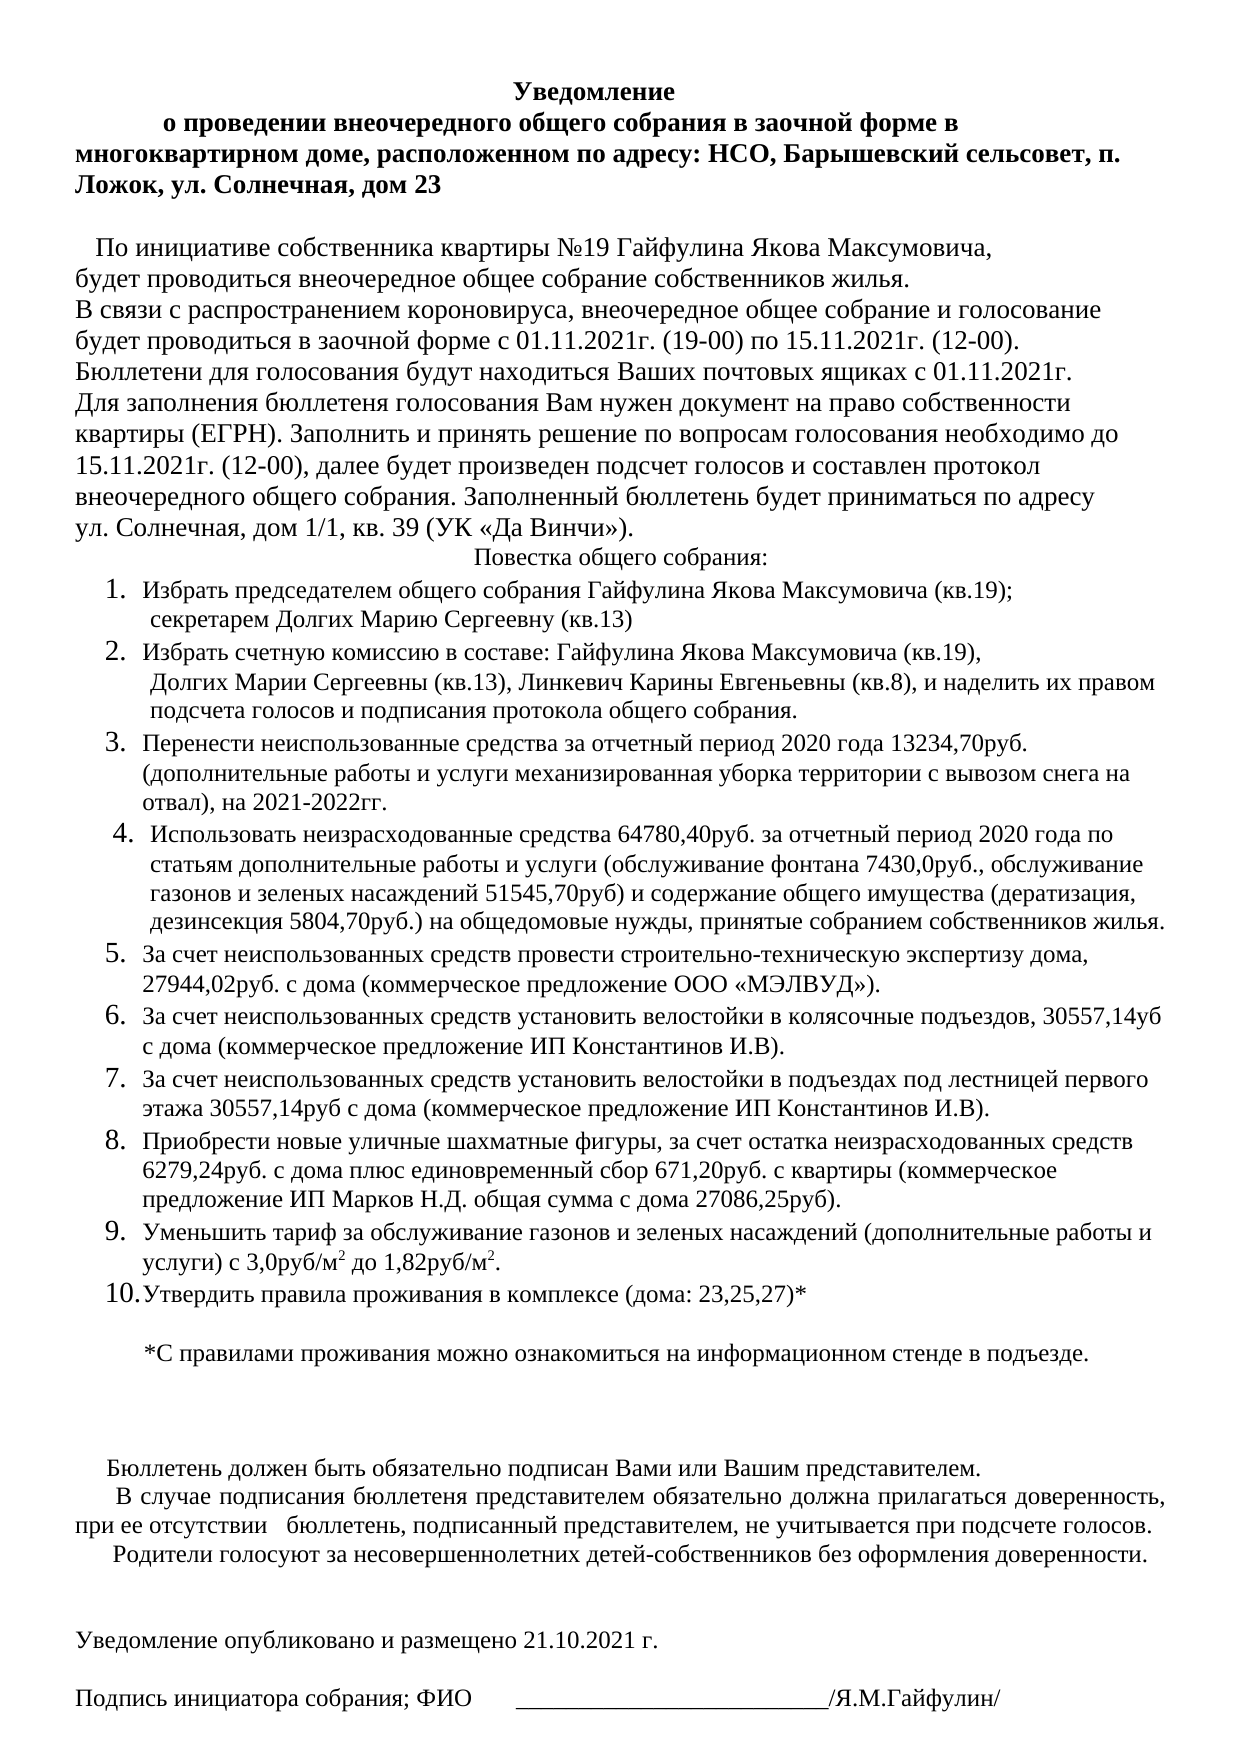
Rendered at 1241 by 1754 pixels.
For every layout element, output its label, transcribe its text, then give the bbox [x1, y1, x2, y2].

text В случае подписания бюллетеня представителем обязательно должна прилагаться доверенность, при ее отсутствии бюллетень, подписанный представителем, не учитывается при подсчете голосов. [75, 1481, 1167, 1539]
text В связи с распространением короновируса, внеочередное общее собрание и голосование будет проводиться в заочной форме с 01.11.2021г. (19-00) по 15.11.2021г. (12-00). Бюллетени для голосования будут находиться Ваших почтовых ящиках с 01.11.2021г. Для заполнения бюллетеня голосования Вам нужен документ на право собственности квартиры (ЕГРН). Заполнить и принять решение по вопросам голосования необходимо до 15.11.2021г. (12-00), далее будет произведен подсчет голосов и составлен протокол внеочередного общего собрания. Заполненный бюллетень будет приниматься по адресу ул. Солнечная, дом 1/1, кв. 39 (УК «Да Винчи»). [75, 293, 1123, 542]
list Перенести неиспользованные средства за отчетный период 2020 года 13234,70руб. (дополнительные работы и услуги механизированная уборка территории с вывозом снега на отвал), на 2021-2022гг. [104, 724, 1167, 815]
text секретарем Долгих Марию Сергеевну (кв.13) [150, 604, 1123, 633]
list Уменьшить тариф за обслуживание газонов и зеленых насаждений (дополнительные работы и услуги) с 3,0руб/м2 до 1,82руб/м2. [104, 1213, 1167, 1275]
list Избрать председателем общего собрания Гайфулина Якова Максумовича (кв.19); [104, 571, 1123, 604]
title о проведении внеочередного общего собрания в заочной форме в многоквартирном доме, расположенном по адресу: НСО, Барышевский сельсовет, п. Ложок, ул. Солнечная, дом 23 [75, 106, 1167, 199]
title Уведомление [75, 75, 1167, 106]
list Использовать неизрасходованные средства 64780,40руб. за отчетный период 2020 года по статьям дополнительные работы и услуги (обслуживание фонтана 7430,0руб., обслуживание газонов и зеленых насаждений 51545,70руб) и содержание общего имущества (дератизация, дезинсекция 5804,70руб.) на общедомовые нужды, принятые собранием собственников жилья. [112, 815, 1167, 935]
text Уведомление опубликовано и размещено 21.10.2021 г. [75, 1625, 1167, 1654]
text По инициативе собственника квартиры №19 Гайфулина Якова Максумовича, [75, 231, 1167, 262]
text Долгих Марии Сергеевны (кв.13), Линкевич Карины Евгеньевны (кв.8), и наделить их правом подсчета голосов и подписания протокола общего собрания. [150, 667, 1167, 724]
list За счет неиспользованных средств установить велостойки в колясочные подъездов, 30557,14уб с дома (коммерческое предложение ИП Константинов И.В). [104, 997, 1167, 1060]
text Повестка общего собрания: [75, 542, 1167, 571]
text *С правилами проживания можно ознакомиться на информационном стенде в подъезде. [75, 1338, 1167, 1366]
list Утвердить правила проживания в комплексе (дома: 23,25,27)* [104, 1275, 1167, 1309]
list Избрать счетную комиссию в составе: Гайфулина Якова Максумовича (кв.19), [104, 633, 1167, 667]
list За счет неиспользованных средств установить велостойки в подъездах под лестницей первого этажа 30557,14руб с дома (коммерческое предложение ИП Константинов И.В). [104, 1060, 1167, 1122]
list За счет неиспользованных средств провести строительно-техническую экспертизу дома, 27944,02руб. с дома (коммерческое предложение ООО «МЭЛВУД»). [104, 935, 1167, 997]
text Бюллетень должен быть обязательно подписан Вами или Вашим представителем. [75, 1453, 1167, 1481]
text будет проводиться внеочередное общее собрание собственников жилья. [75, 262, 1167, 293]
text Родители голосуют за несовершеннолетних детей-собственников без оформления доверенности. [75, 1539, 1167, 1568]
list Приобрести новые уличные шахматные фигуры, за счет остатка неизрасходованных средств 6279,24руб. с дома плюс единовременный сбор 671,20руб. с квартиры (коммерческое предложение ИП Марков Н.Д. общая сумма с дома 27086,25руб). [104, 1122, 1167, 1213]
text Подпись инициатора собрания; ФИО _________________________/Я.М.Гайфулин/ [75, 1683, 1167, 1711]
